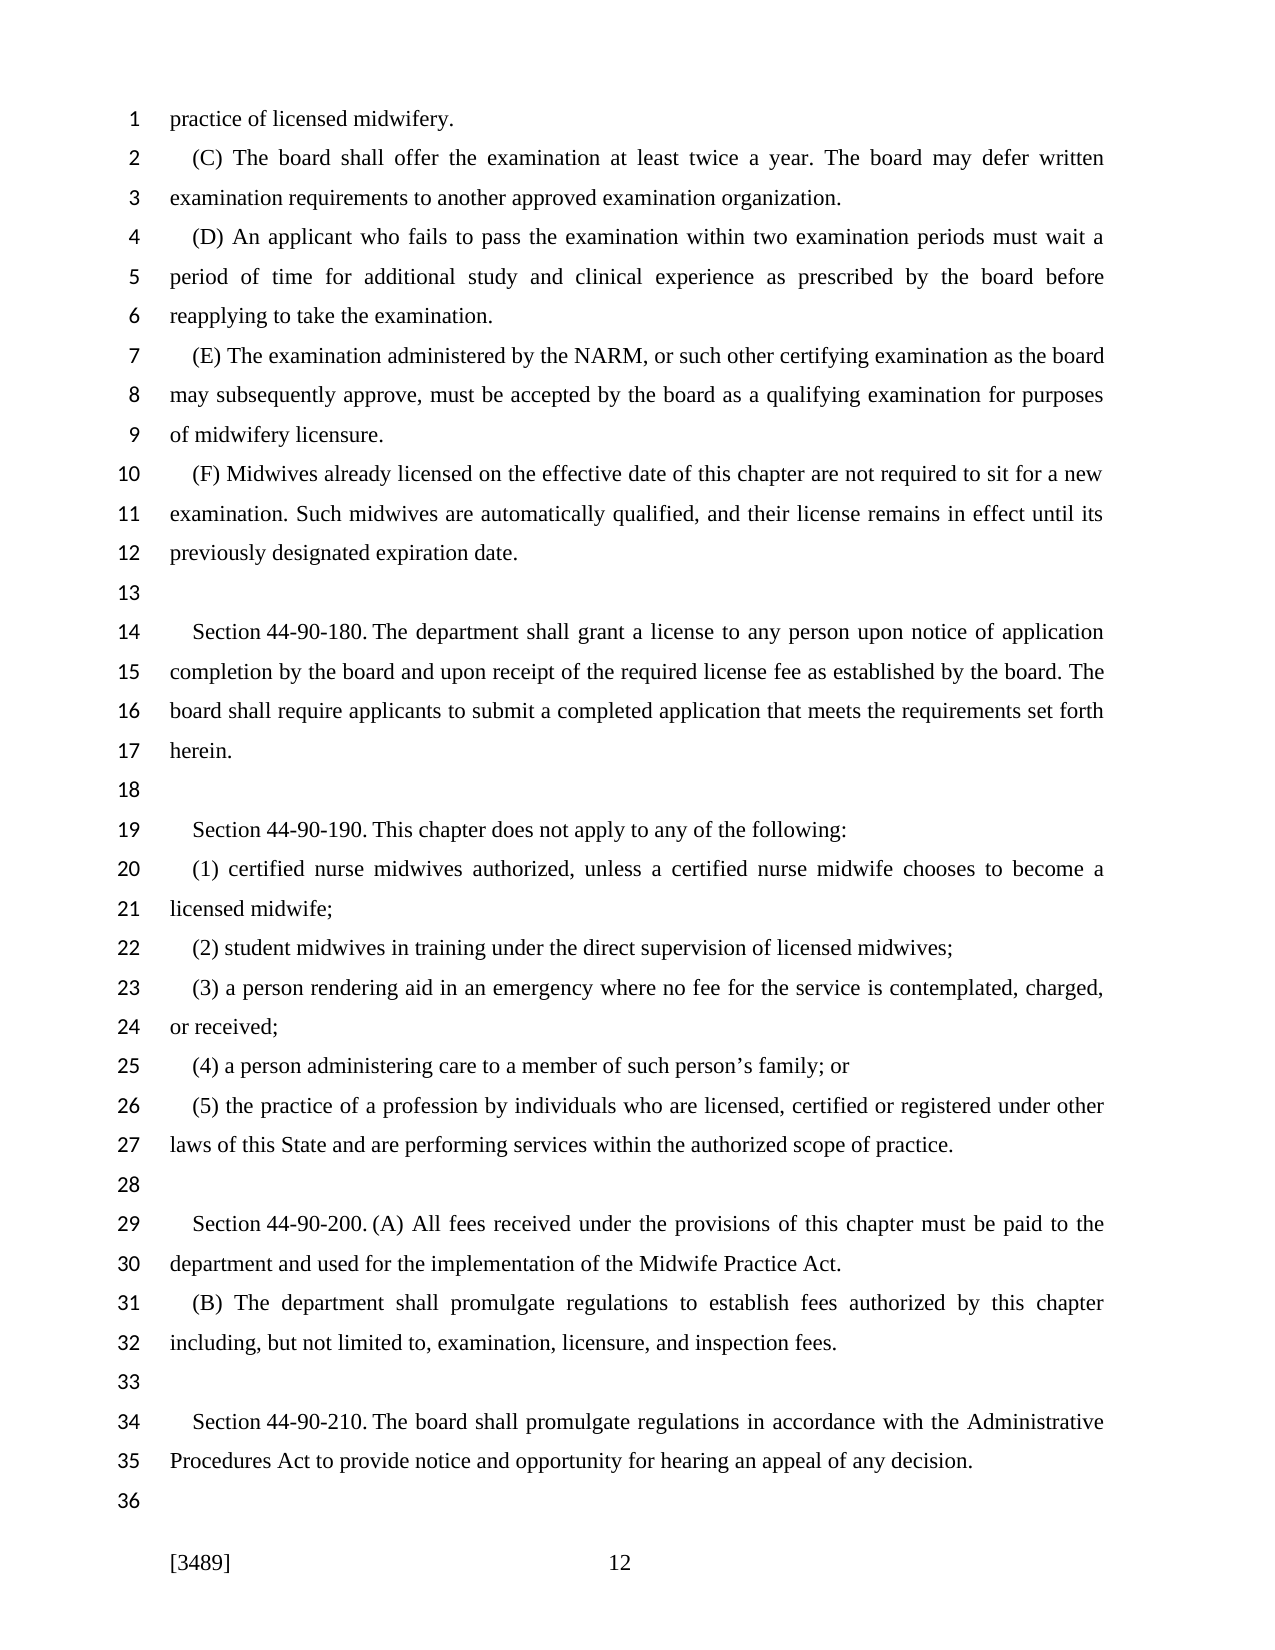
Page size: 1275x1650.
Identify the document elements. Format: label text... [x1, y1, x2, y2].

text (F) Midwives already licensed on the effective date of this chapter are not required to sit for a new examination. Such midwives are automatically qualified, and their license remains in effect until its previously designated expiration date. [169, 460, 1106, 566]
text Section 44‑90‑200. (A) All fees received under the provisions of this chapter must be paid to the department and used for the implementation of the Midwife Practice Act. [169, 1210, 1106, 1276]
text (4) a person administering care to a member of such person’s family; or [169, 1052, 1106, 1079]
text Section 44‑90‑210. The board shall promulgate regulations in accordance with the Administrative Procedures Act to provide notice and opportunity for hearing an appeal of any decision. [169, 1408, 1106, 1474]
text (3) a person rendering aid in an emergency where no fee for the service is contemplated, charged, or received; [169, 973, 1106, 1039]
text (C) The board shall offer the examination at least twice a year. The board may defer written examination requirements to another approved examination organization. [169, 144, 1106, 210]
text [169, 105, 1106, 131]
text (B) The department shall promulgate regulations to establish fees authorized by this chapter including, but not limited to, examination, licensure, and inspection fees. [169, 1289, 1106, 1355]
text (2) student midwives in training under the direct supervision of licensed midwives; [169, 934, 1106, 960]
text (E) The examination administered by the NARM, or such other certifying examination as the board may subsequently approve, must be accepted by the board as a qualifying examination for purposes of midwifery licensure. [169, 342, 1106, 447]
text (1) certified nurse midwives authorized, unless a certified nurse midwife chooses to become a licensed midwife; [169, 855, 1106, 921]
text (D) An applicant who fails to pass the examination within two examination periods must wait a period of time for additional study and clinical experience as prescribed by the board before reapplying to take the examination. [169, 223, 1106, 329]
text Section 44‑90‑180. The department shall grant a license to any person upon notice of application completion by the board and upon receipt of the required license fee as established by the board. The board shall require applicants to submit a completed application that meets the requirements set forth herein. [169, 618, 1106, 763]
text Section 44‑90‑190. This chapter does not apply to any of the following: [169, 816, 1106, 842]
text (5) the practice of a profession by individuals who are licensed, certified or registered under other laws of this State and are performing services within the authorized scope of practice. [169, 1092, 1106, 1158]
